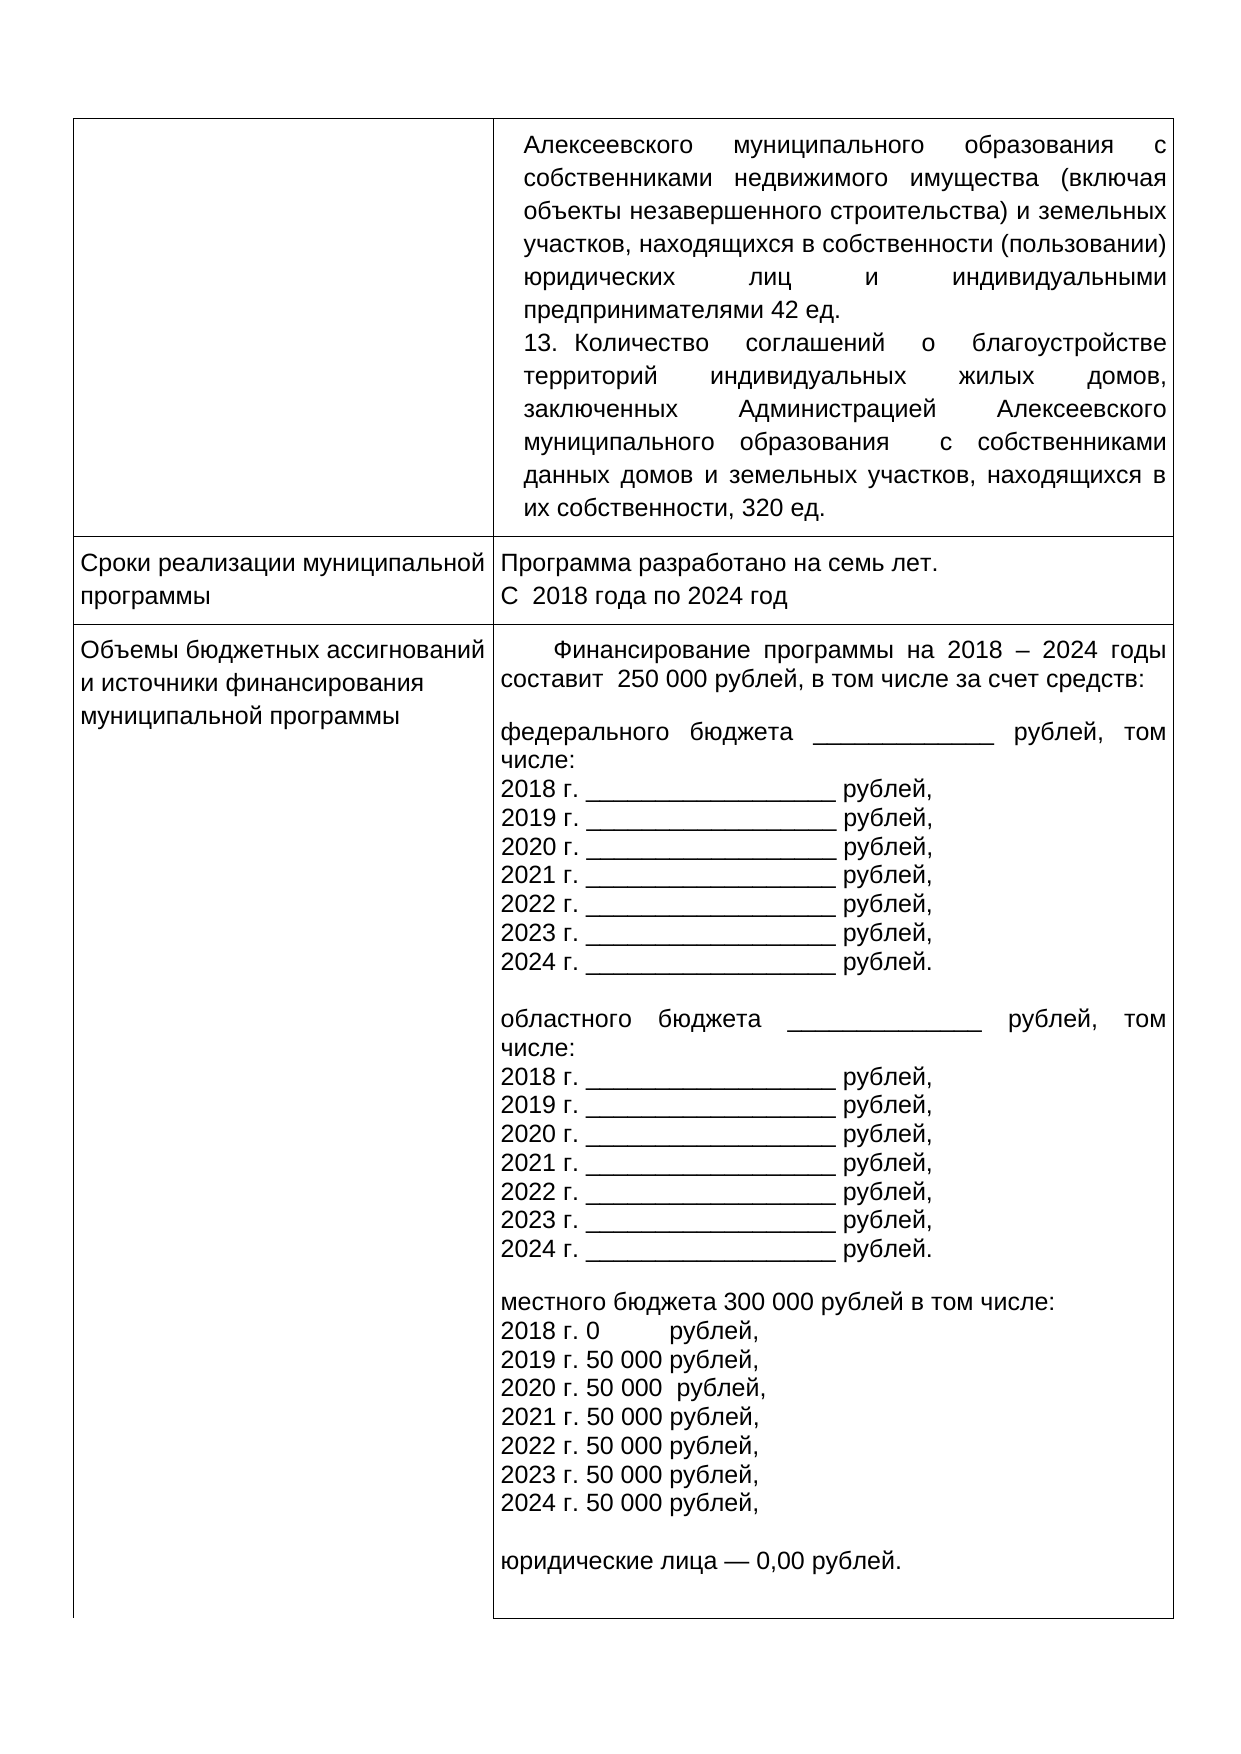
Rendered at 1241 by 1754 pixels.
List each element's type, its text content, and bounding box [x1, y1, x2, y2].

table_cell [494, 625, 1173, 1618]
table_cell Программа разработано на семь лет. С 2018 года по 2024 год [494, 537, 1173, 623]
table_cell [494, 119, 1173, 536]
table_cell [74, 625, 493, 1618]
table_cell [74, 119, 493, 536]
table_cell Сроки реализации муниципальной программы [74, 537, 493, 623]
